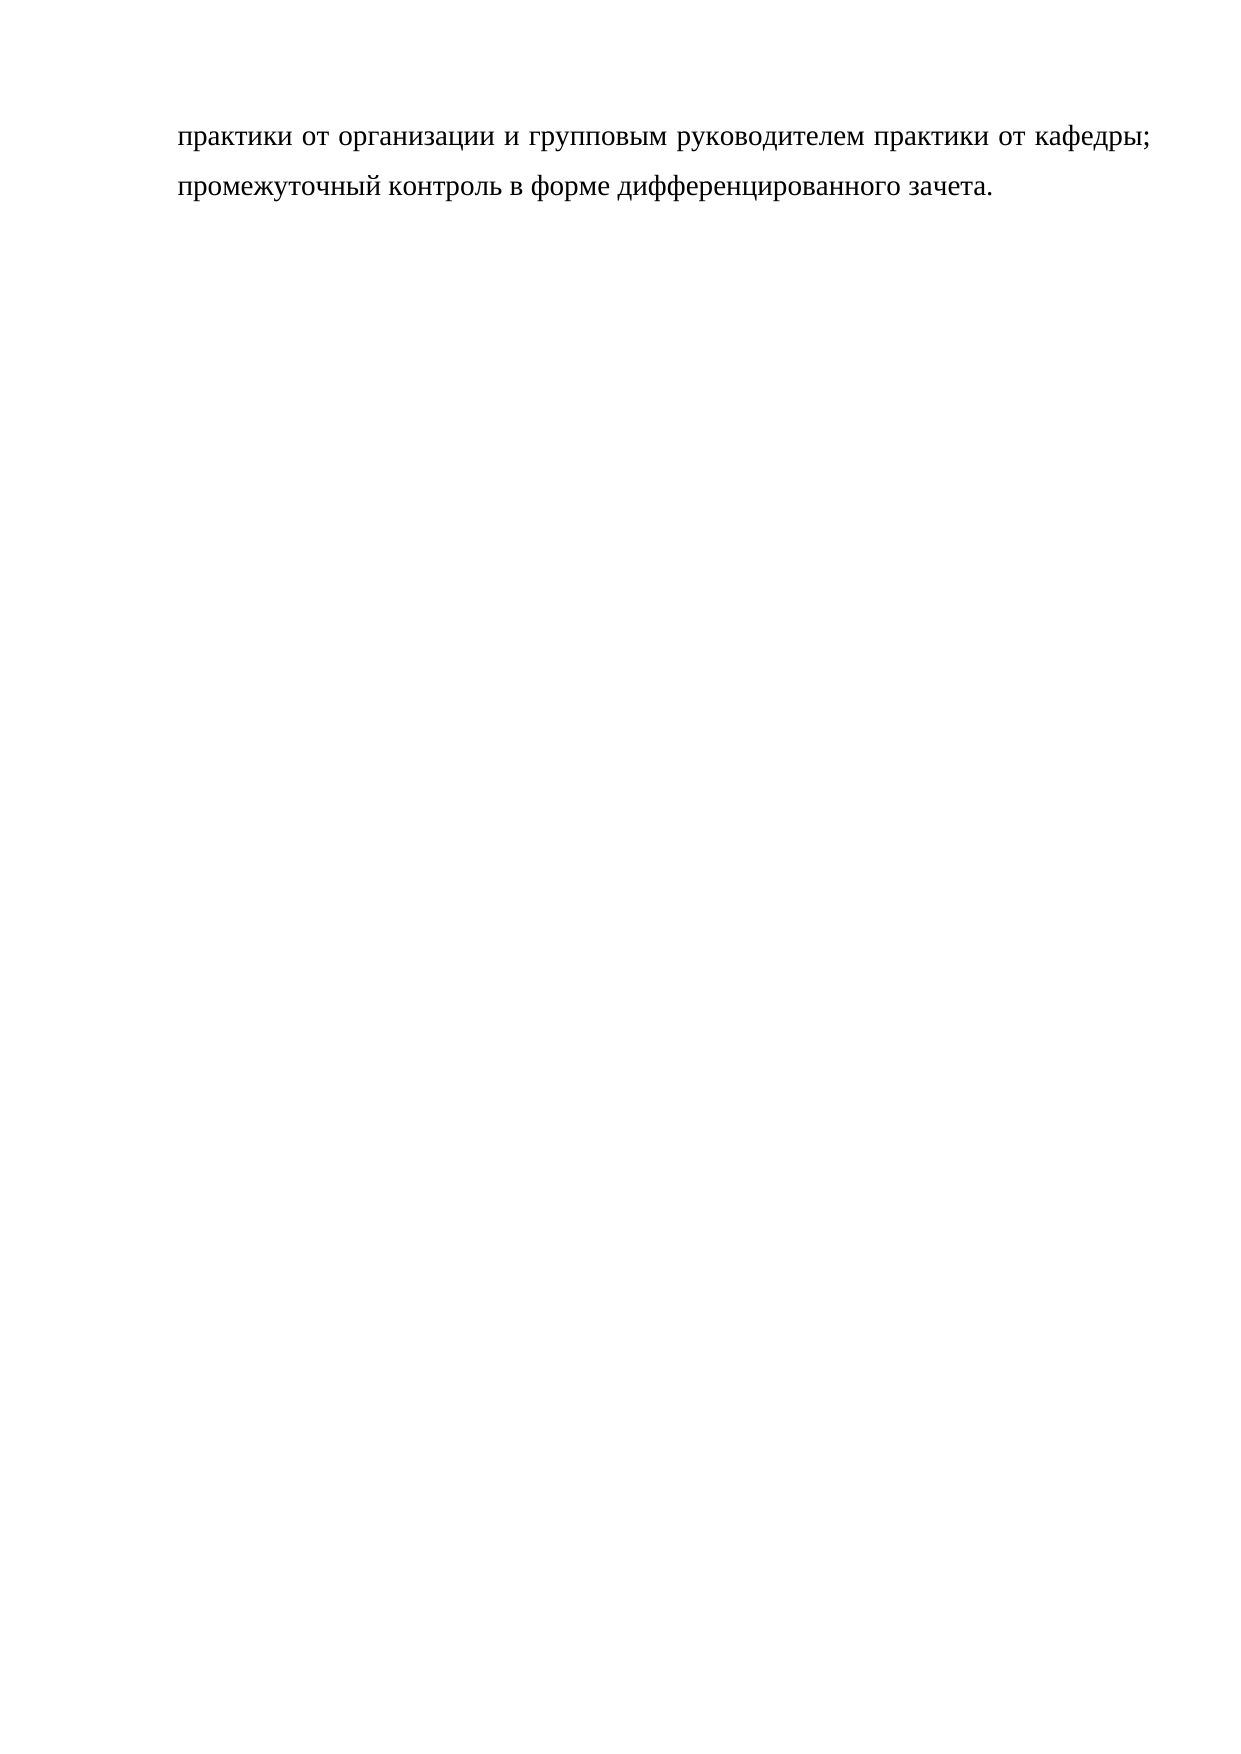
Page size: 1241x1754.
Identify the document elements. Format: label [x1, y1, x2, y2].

text [177, 118, 1152, 202]
